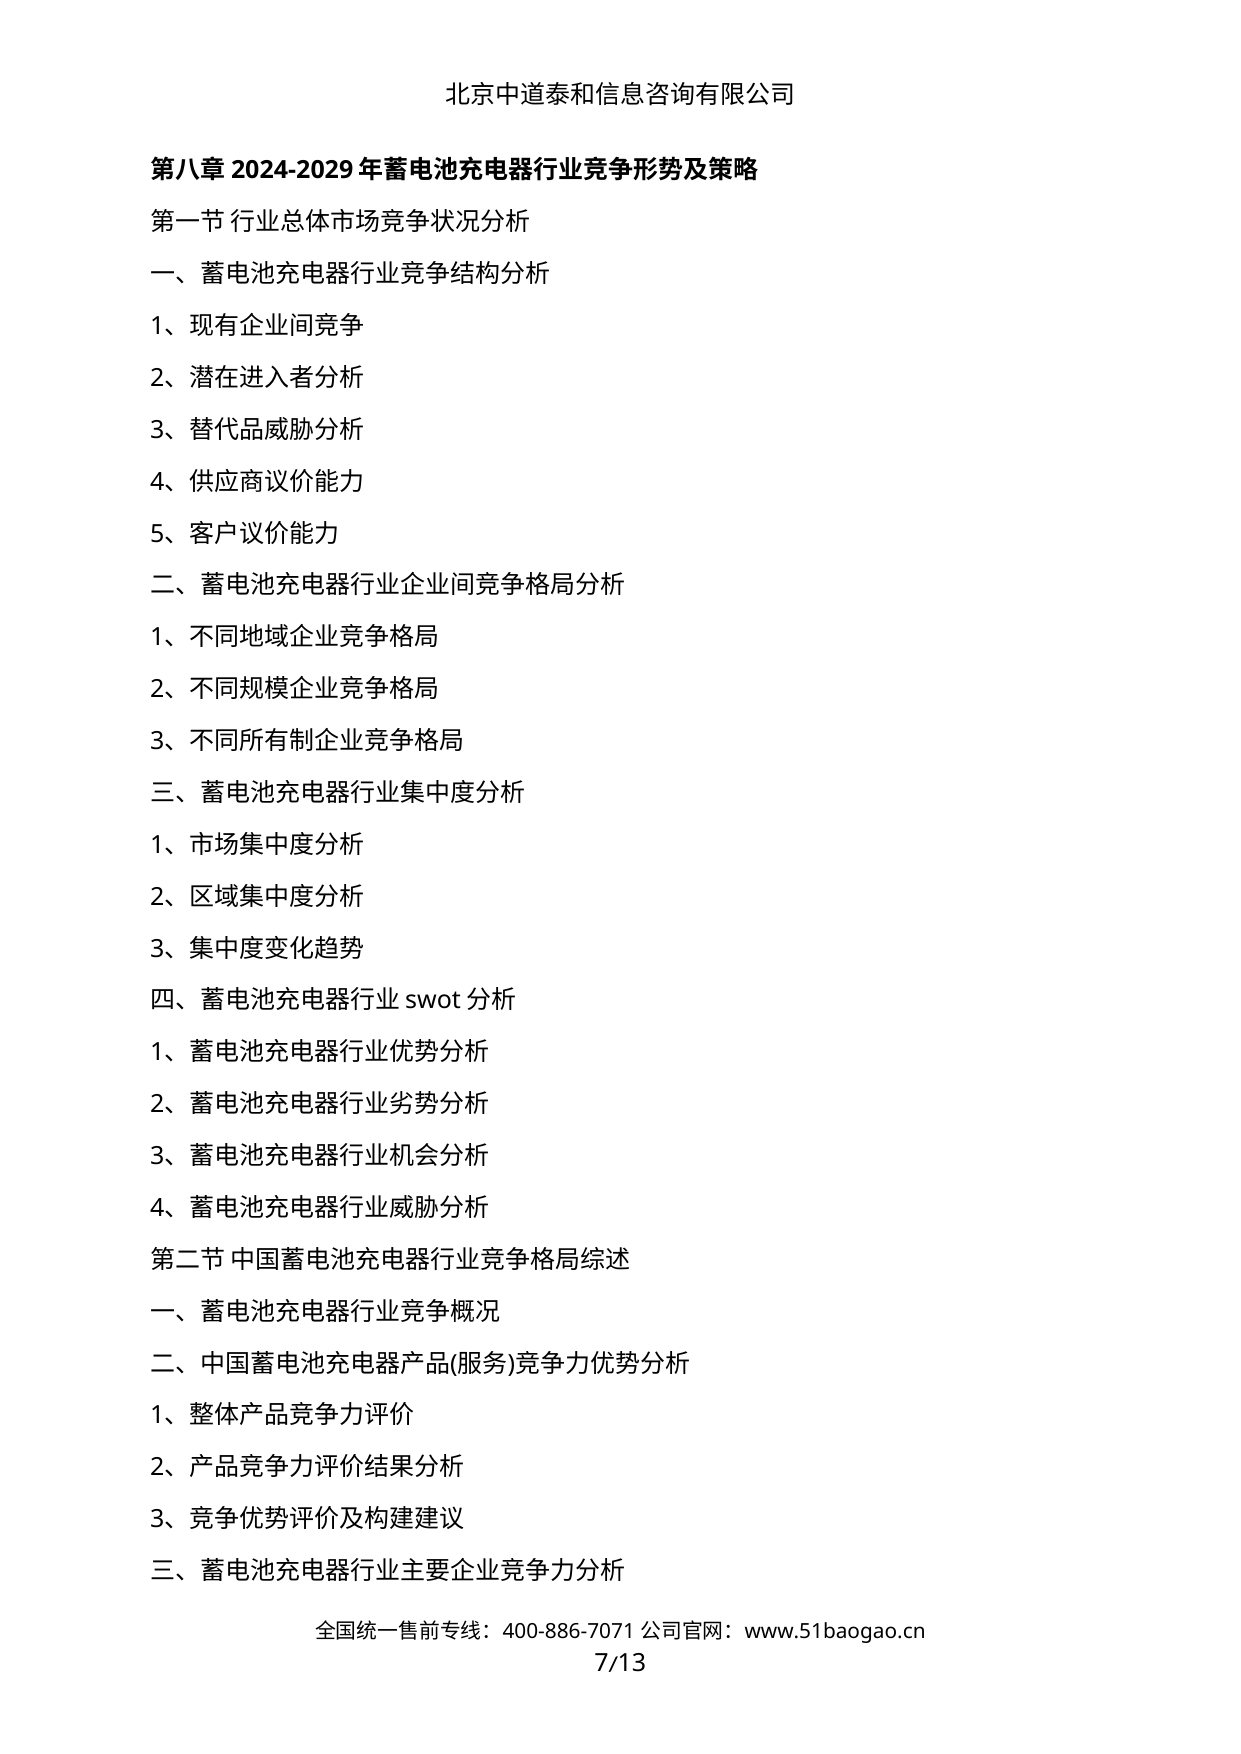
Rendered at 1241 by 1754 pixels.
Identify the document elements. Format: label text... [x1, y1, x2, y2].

text 3、不同所有制企业竞争格局 [150, 721, 1090, 757]
text 2、不同规模企业竞争格局 [150, 669, 1090, 705]
text 1、市场集中度分析 [150, 824, 1090, 861]
text 一、蓄电池充电器行业竞争概况 [150, 1291, 1090, 1327]
text 二、中国蓄电池充电器产品(服务)竞争力优势分析 [150, 1343, 1090, 1379]
text 三、蓄电池充电器行业集中度分析 [150, 772, 1090, 809]
text 1、蓄电池充电器行业优势分析 [150, 1032, 1090, 1068]
text 5、客户议价能力 [150, 513, 1090, 549]
text 1、现有企业间竞争 [150, 306, 1090, 342]
text 4、蓄电池充电器行业威胁分析 [150, 1187, 1090, 1224]
text 3、替代品威胁分析 [150, 409, 1090, 446]
text 一、蓄电池充电器行业竞争结构分析 [150, 254, 1090, 290]
text 2、区域集中度分析 [150, 876, 1090, 912]
text 2、潜在进入者分析 [150, 357, 1090, 394]
text 第八章 2024-2029年蓄电池充电器行业竞争形势及策略 [150, 150, 1090, 186]
text 3、蓄电池充电器行业机会分析 [150, 1136, 1090, 1172]
text 2、产品竞争力评价结果分析 [150, 1447, 1090, 1483]
text 三、蓄电池充电器行业主要企业竞争力分析 [150, 1551, 1090, 1587]
text 四、蓄电池充电器行业swot分析 [150, 980, 1090, 1016]
text 1、不同地域企业竞争格局 [150, 617, 1090, 653]
text 3、集中度变化趋势 [150, 928, 1090, 964]
text 第二节 中国蓄电池充电器行业竞争格局综述 [150, 1239, 1090, 1276]
text 第一节 行业总体市场竞争状况分析 [150, 202, 1090, 238]
text 1、整体产品竞争力评价 [150, 1395, 1090, 1431]
text 二、蓄电池充电器行业企业间竞争格局分析 [150, 565, 1090, 601]
text 2、蓄电池充电器行业劣势分析 [150, 1084, 1090, 1120]
text 4、供应商议价能力 [150, 461, 1090, 497]
text 3、竞争优势评价及构建建议 [150, 1499, 1090, 1535]
